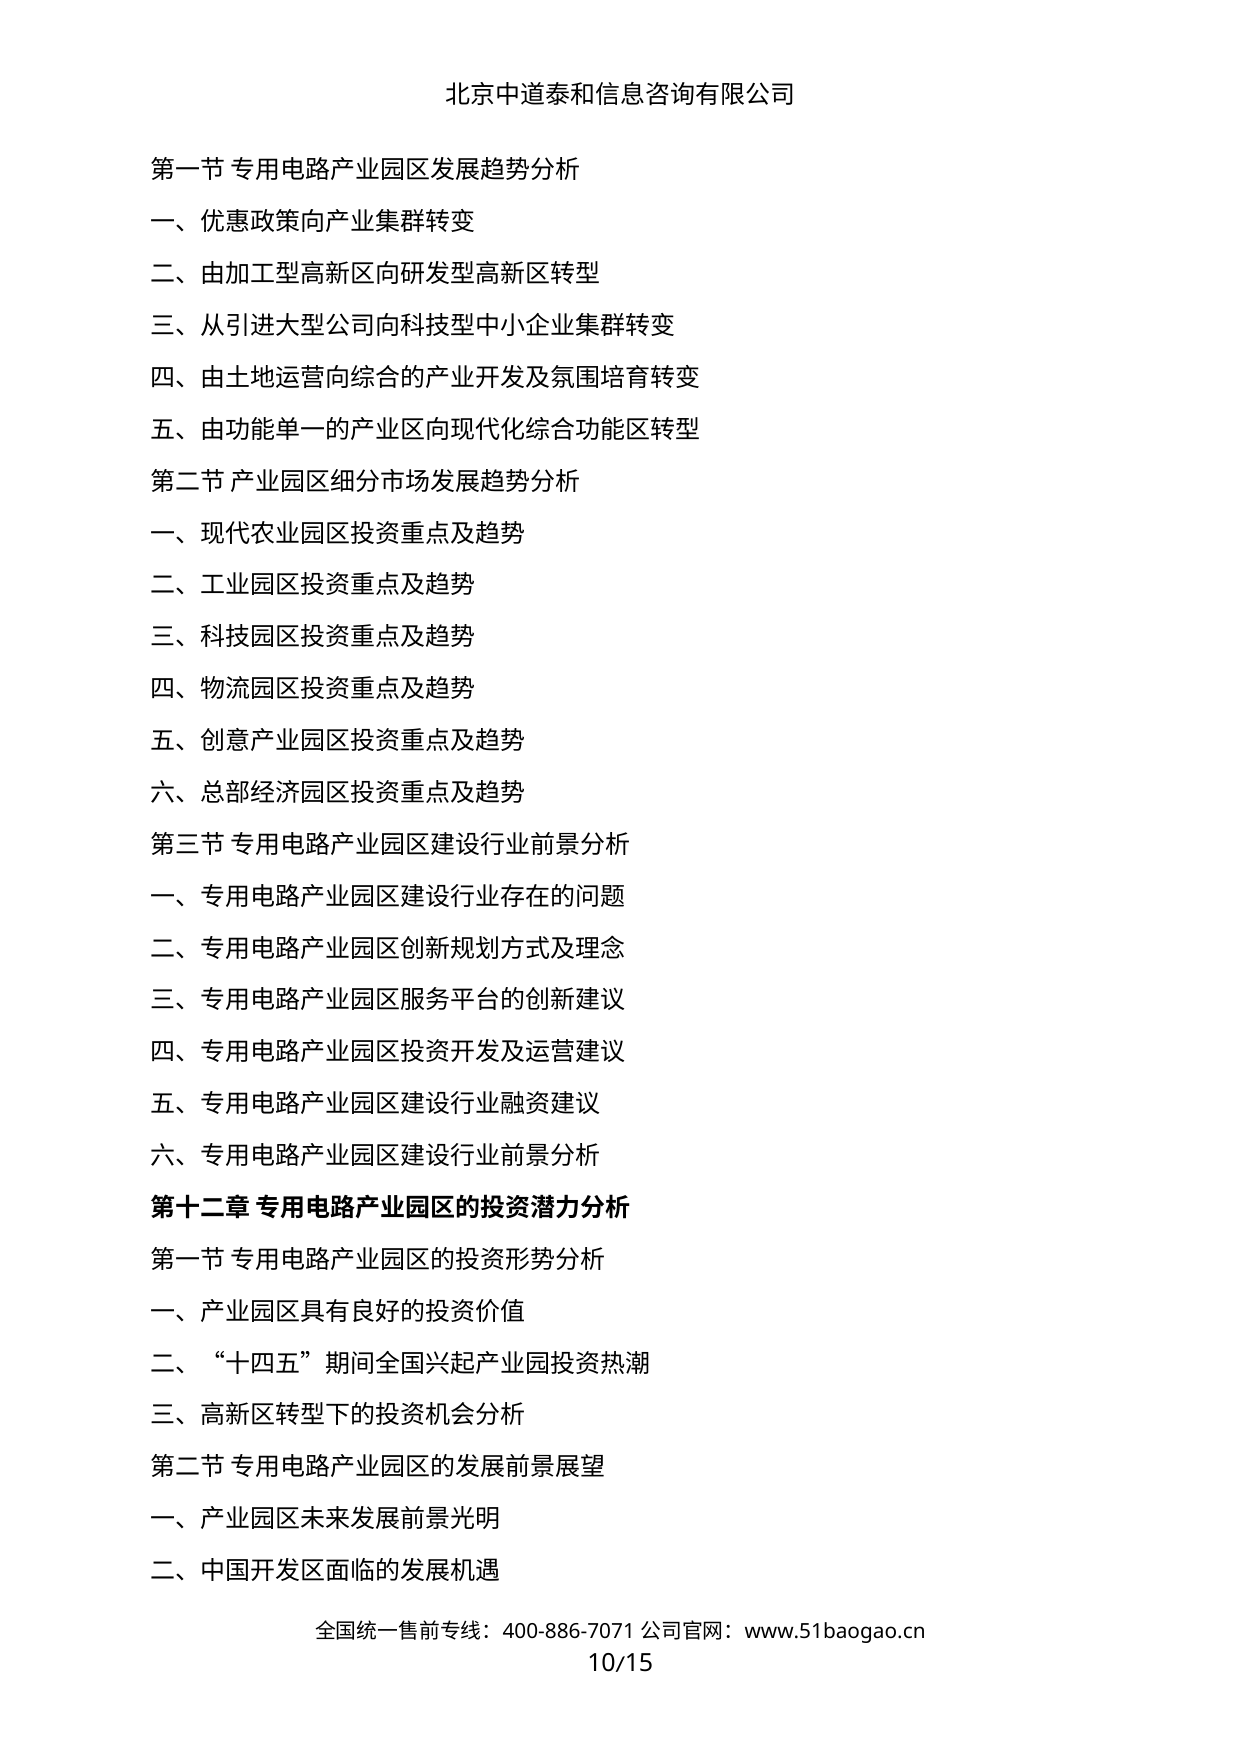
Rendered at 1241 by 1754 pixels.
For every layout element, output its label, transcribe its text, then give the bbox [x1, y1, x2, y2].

text 二、专用电路产业园区创新规划方式及理念 [150, 928, 1090, 964]
text 三、专用电路产业园区服务平台的创新建议 [150, 980, 1090, 1016]
text 二、工业园区投资重点及趋势 [150, 565, 1090, 601]
text 三、高新区转型下的投资机会分析 [150, 1395, 1090, 1431]
text 五、创意产业园区投资重点及趋势 [150, 721, 1090, 757]
text 二、中国开发区面临的发展机遇 [150, 1551, 1090, 1587]
text 第一节 专用电路产业园区发展趋势分析 [150, 150, 1090, 186]
text 五、专用电路产业园区建设行业融资建议 [150, 1084, 1090, 1120]
text 第三节 专用电路产业园区建设行业前景分析 [150, 824, 1090, 861]
text 四、由土地运营向综合的产业开发及氛围培育转变 [150, 357, 1090, 394]
text 二、“十四五”期间全国兴起产业园投资热潮 [150, 1343, 1090, 1379]
text 三、从引进大型公司向科技型中小企业集群转变 [150, 306, 1090, 342]
text 第十二章 专用电路产业园区的投资潜力分析 [150, 1187, 1090, 1224]
text 六、专用电路产业园区建设行业前景分析 [150, 1136, 1090, 1172]
text 四、物流园区投资重点及趋势 [150, 669, 1090, 705]
text 一、专用电路产业园区建设行业存在的问题 [150, 876, 1090, 912]
text 一、现代农业园区投资重点及趋势 [150, 513, 1090, 549]
text 第一节 专用电路产业园区的投资形势分析 [150, 1239, 1090, 1276]
text 第二节 产业园区细分市场发展趋势分析 [150, 461, 1090, 497]
text 五、由功能单一的产业区向现代化综合功能区转型 [150, 409, 1090, 446]
text 二、由加工型高新区向研发型高新区转型 [150, 254, 1090, 290]
text 三、科技园区投资重点及趋势 [150, 617, 1090, 653]
text 四、专用电路产业园区投资开发及运营建议 [150, 1032, 1090, 1068]
text 第二节 专用电路产业园区的发展前景展望 [150, 1447, 1090, 1483]
text 一、优惠政策向产业集群转变 [150, 202, 1090, 238]
text 六、总部经济园区投资重点及趋势 [150, 772, 1090, 809]
text 一、产业园区具有良好的投资价值 [150, 1291, 1090, 1327]
text 一、产业园区未来发展前景光明 [150, 1499, 1090, 1535]
